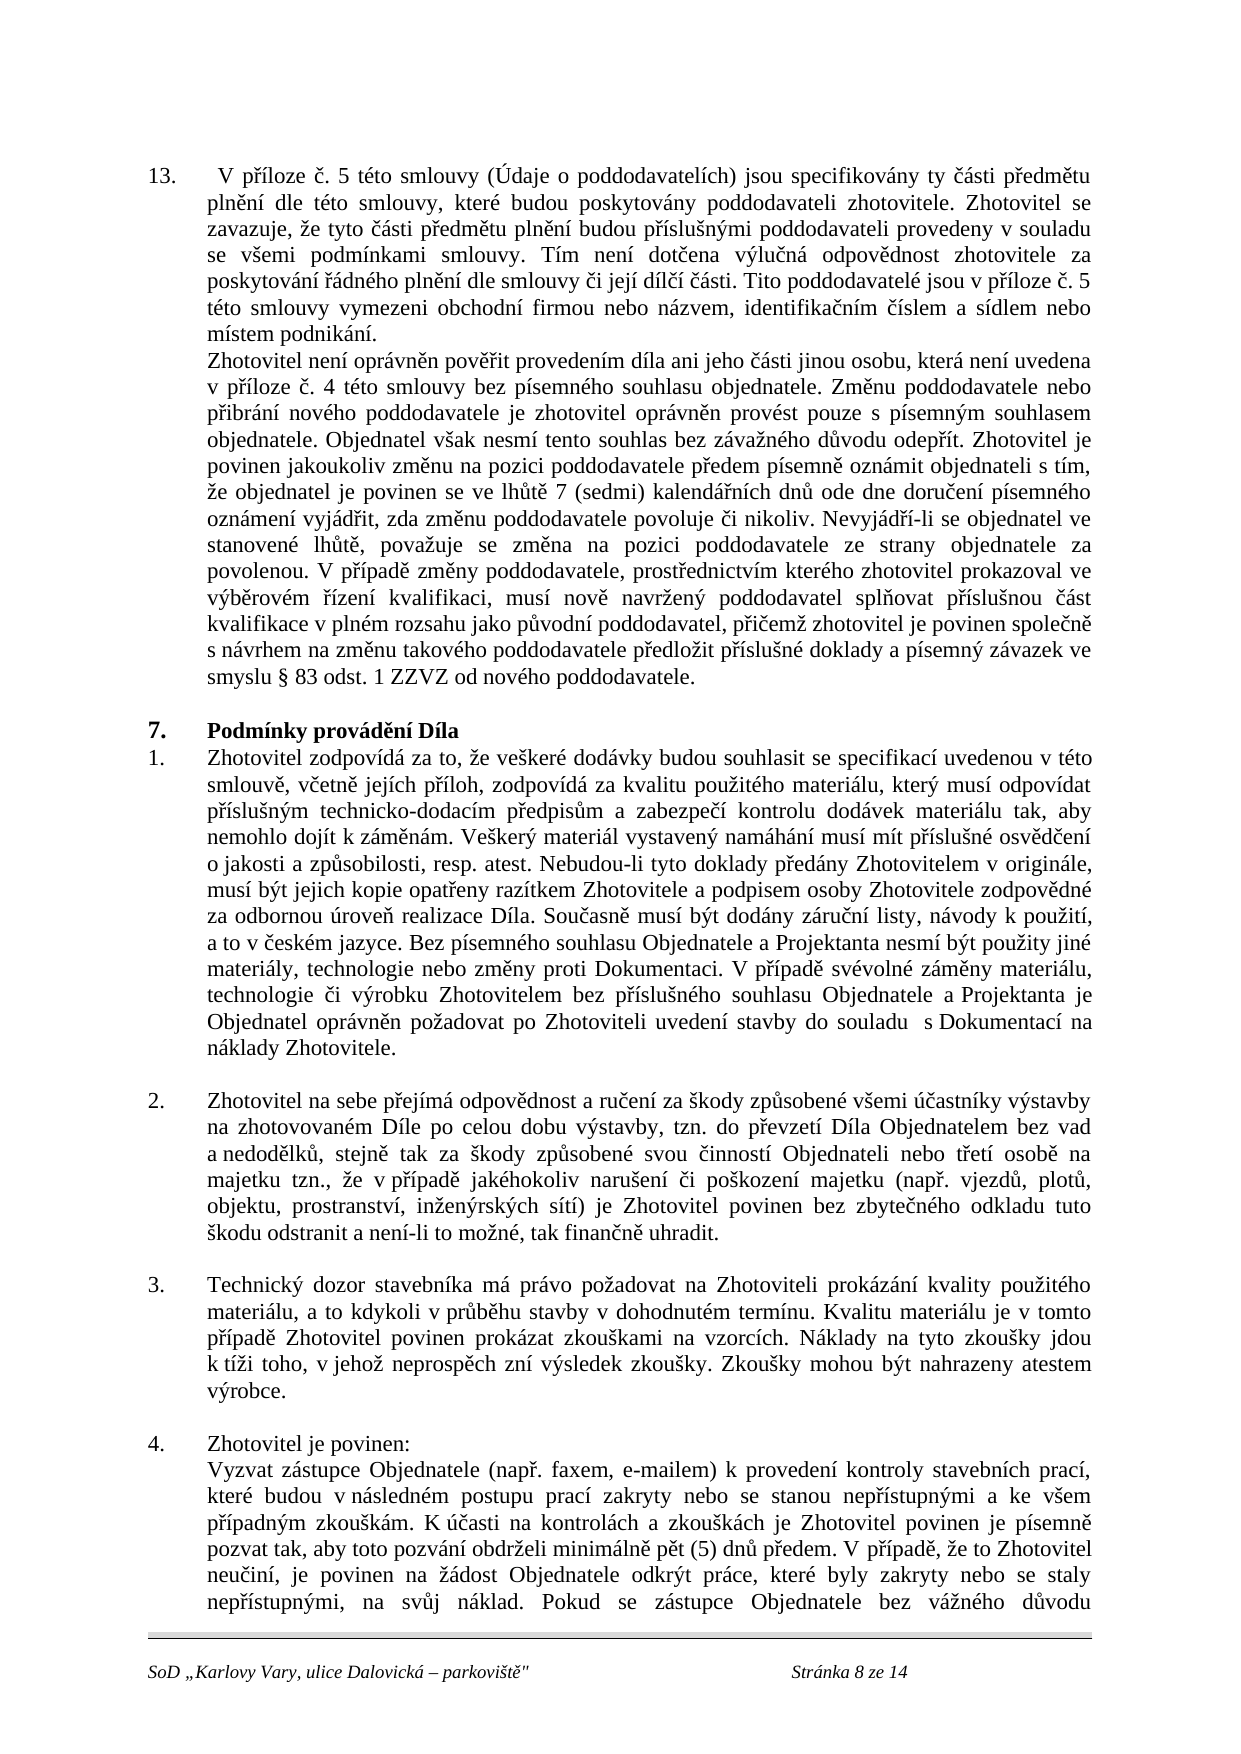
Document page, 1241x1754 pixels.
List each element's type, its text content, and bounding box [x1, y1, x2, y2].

list 3. Technický dozor stavebníka má právo požadovat na Zhotoviteli prokázání kvality použitého materiálu, a to kdykoli v průběhu stavby v dohodnutém termínu. Kvalitu materiálu je v tomto případě Zhotovitel povinen prokázat zkouškami na vzorcích. Náklady na tyto zkoušky jdou k tíži toho, v jehož neprospěch zní výsledek zkoušky. Zkoušky mohou být nahrazeny atestem výrobce. [148, 1271, 1092, 1403]
list 4. Zhotovitel je povinen: [148, 1429, 1092, 1456]
subtitle Zhotovitel na sebe přejímá odpovědnost a ručení za škody způsobené všemi účastníky výstavby na zhotovovaném Díle po celou dobu výstavby, tzn. do převzetí Díla Objednatelem bez vad a nedodělků, stejně tak za škody způsobené svou činností Objednateli nebo třetí osobě na majetku tzn., že v případě jakéhokoliv narušení či poškození majetku (např. vjezdů, plotů, objektu, prostranství, inženýrských sítí) je Zhotovitel povinen bez zbytečného odkladu tuto škodu odstranit a není-li to možné, tak finančně uhradit. [148, 1087, 1092, 1245]
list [207, 1456, 1092, 1614]
text Zhotovitel není oprávněn pověřit provedením díla ani jeho části jinou osobu, která není uvedena v příloze č. 4 této smlouvy bez písemného souhlasu objednatele. Změnu poddodavatele nebo přibrání nového poddodavatele je zhotovitel oprávněn provést pouze s písemným souhlasem objednatele. Objednatel však nesmí tento souhlas bez závažného důvodu odepřít. Zhotovitel je povinen jakoukoliv změnu na pozici poddodavatele předem písemně oznámit objednateli s tím, že objednatel je povinen se ve lhůtě 7 (sedmi) kalendářních dnů ode dne doručení písemného oznámení vyjádřit, zda změnu poddodavatele povoluje či nikoliv. Nevyjádří-li se objednatel ve stanovené lhůtě, považuje se změna na pozici poddodavatele ze strany objednatele za povolenou. V případě změny poddodavatele, prostřednictvím kterého zhotovitel prokazoval ve výběrovém řízení kvalifikaci, musí nově navržený poddodavatel splňovat příslušnou část kvalifikace v plném rozsahu jako původní poddodavatel, přičemž zhotovitel je povinen společně s návrhem na změnu takového poddodavatele předložit příslušné doklady a písemný závazek ve smyslu § 83 odst. 1 ZZVZ od nového poddodavatele. [207, 347, 1092, 689]
subtitle Zhotovitel zodpovídá za to, že veškeré dodávky budou souhlasit se specifikací uvedenou v této smlouvě, včetně jejích příloh, zodpovídá za kvalitu použitého materiálu, který musí odpovídat příslušným technicko-dodacím předpisům a zabezpečí kontrolu dodávek materiálu tak, aby nemohlo dojít k záměnám. Veškerý materiál vystavený namáhání musí mít příslušné osvědčení o jakosti a způsobilosti, resp. atest. Nebudou-li tyto doklady předány Zhotovitelem v originále, musí být jejich kopie opatřeny razítkem Zhotovitele a podpisem osoby Zhotovitele zodpovědné za odbornou úroveň realizace Díla. Současně musí být dodány záruční listy, návody k použití, a to v českém jazyce. Bez písemného souhlasu Objednatele a Projektanta nesmí být použity jiné materiály, technologie nebo změny proti Dokumentaci. V případě svévolné záměny materiálu, technologie či výrobku Zhotovitelem bez příslušného souhlasu Objednatele a Projektanta je Objednatel oprávněn požadovat po Zhotoviteli uvedení stavby do souladu s Dokumentací na náklady Zhotovitele. [148, 744, 1092, 1061]
text 13. V příloze č. 5 této smlouvy (Údaje o poddodavatelích) jsou specifikovány ty části předmětu plnění dle této smlouvy, které budou poskytovány poddodavateli zhotovitele. Zhotovitel se zavazuje, že tyto části předmětu plnění budou příslušnými poddodavateli provedeny v souladu se všemi podmínkami smlouvy. Tím není dotčena výlučná odpovědnost zhotovitele za poskytování řádného plnění dle smlouvy či její dílčí části. Tito poddodavatelé jsou v příloze č. 5 této smlouvy vymezeni obchodní firmou nebo názvem, identifikačním číslem a sídlem nebo místem podnikání. [148, 162, 1092, 347]
list Podmínky provádění Díla [148, 716, 1092, 744]
